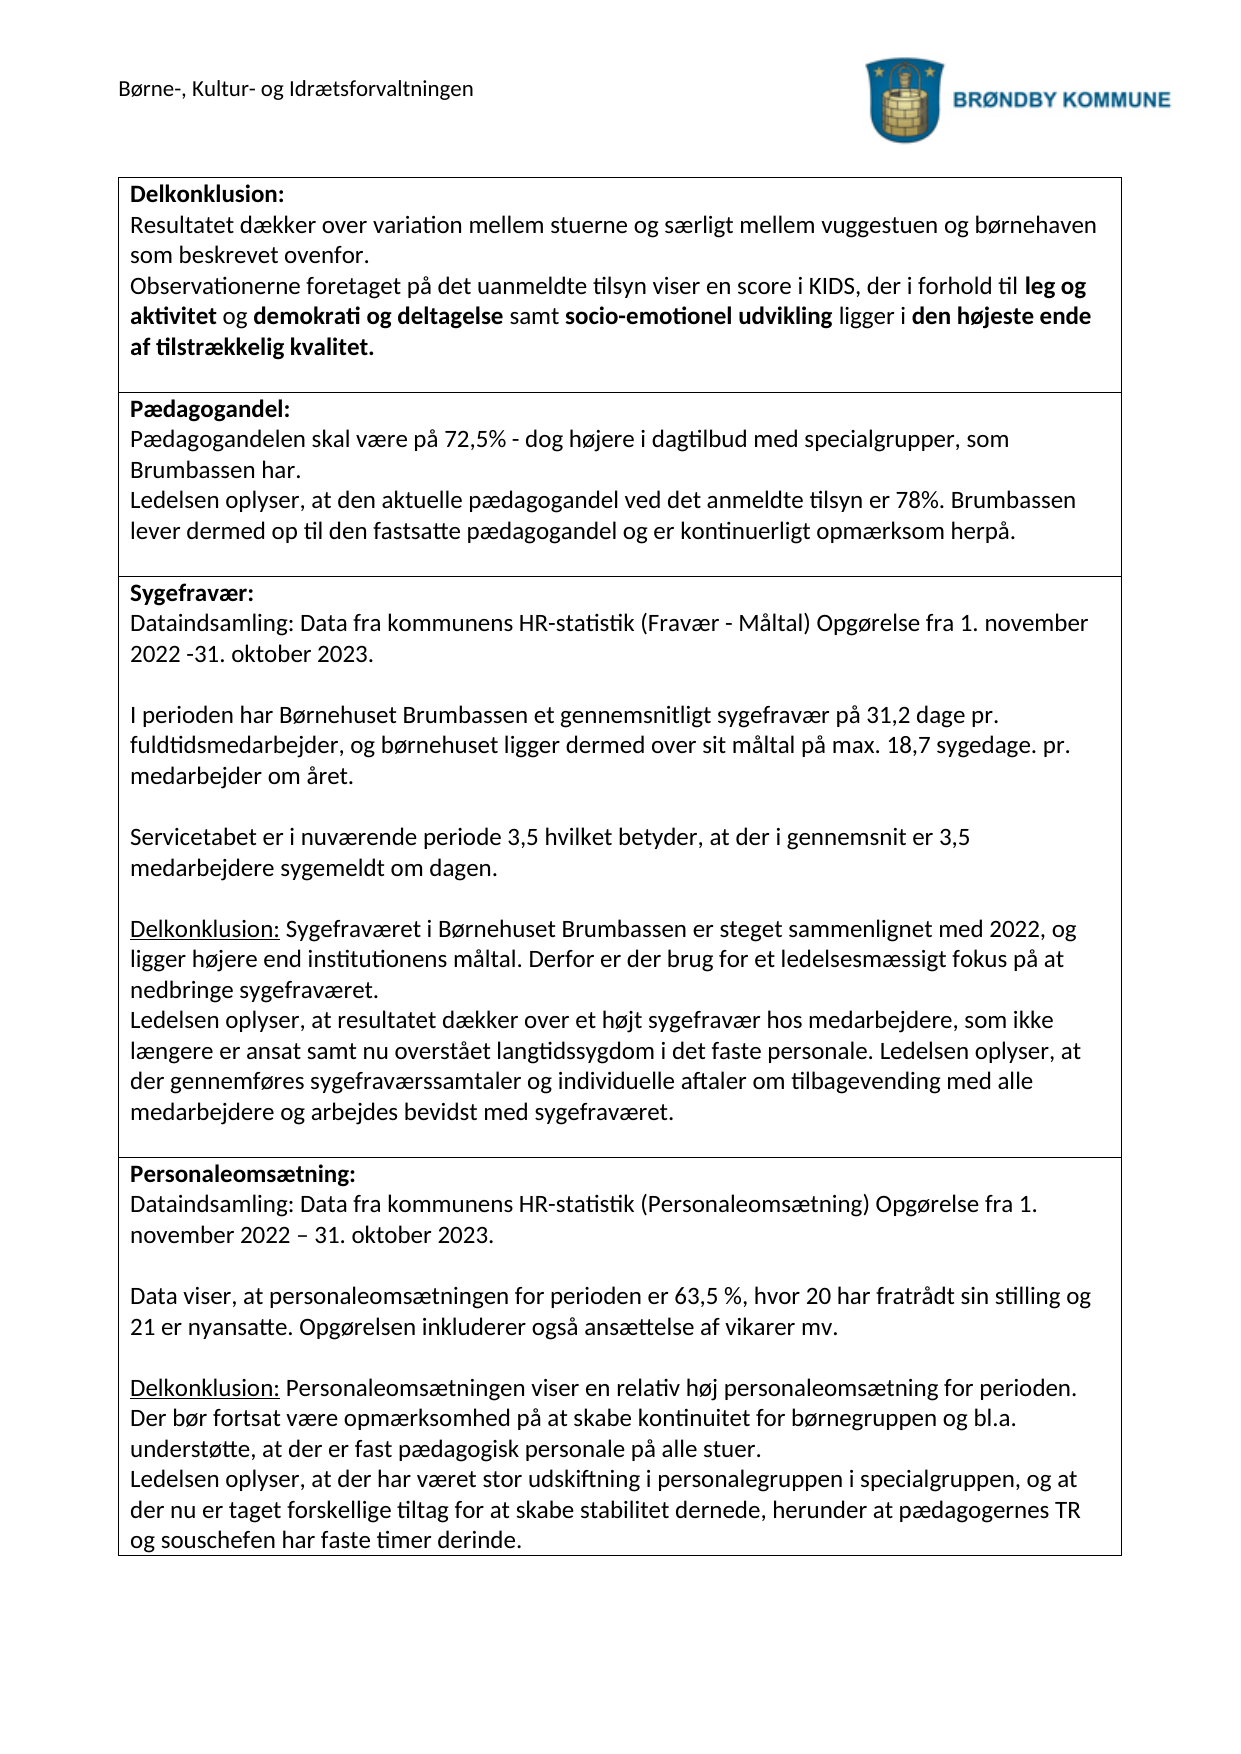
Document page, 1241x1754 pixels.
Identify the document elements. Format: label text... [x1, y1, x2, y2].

picture [861, 53, 1175, 146]
table_cell Pædagogandel: Pædagogandelen skal være på 72,5% - dog højere i dagtilbud med specialgrupper, som Brumbassen har. Ledelsen oplyser, at den aktuelle pædagogandel ved det anmeldte tilsyn er 78%. Brumbassen lever dermed op til den fastsatte pædagogandel og er kontinuerligt opmærksom herpå. [119, 393, 1121, 576]
table_cell Sygefravær: Dataindsamling: Data fra kommunens HR-statistik (Fravær - Måltal) Opgørelse fra 1. november 2022 -31. oktober 2023. I perioden har Børnehuset Brumbassen et gennemsnitligt sygefravær på 31,2 dage pr. fuldtidsmedarbejder, og børnehuset ligger dermed over sit måltal på max. 18,7 sygedage. pr. medarbejder om året. Servicetabet er i nuværende periode 3,5 hvilket betyder, at der i gennemsnit er 3,5 medarbejdere sygemeldt om dagen. Delkonklusion: Sygefraværet i Børnehuset Brumbassen er steget sammenlignet med 2022, og ligger højere end institutionens måltal. Derfor er der brug for et ledelsesmæssigt fokus på at nedbringe sygefraværet. Ledelsen oplyser, at resultatet dækker over et højt sygefravær hos medarbejdere, som ikke længere er ansat samt nu overstået langtidssygdom i det faste personale. Ledelsen oplyser, at der gennemføres sygefraværssamtaler og individuelle aftaler om tilbagevending med alle medarbejdere og arbejdes bevidst med sygefraværet. [119, 577, 1121, 1157]
